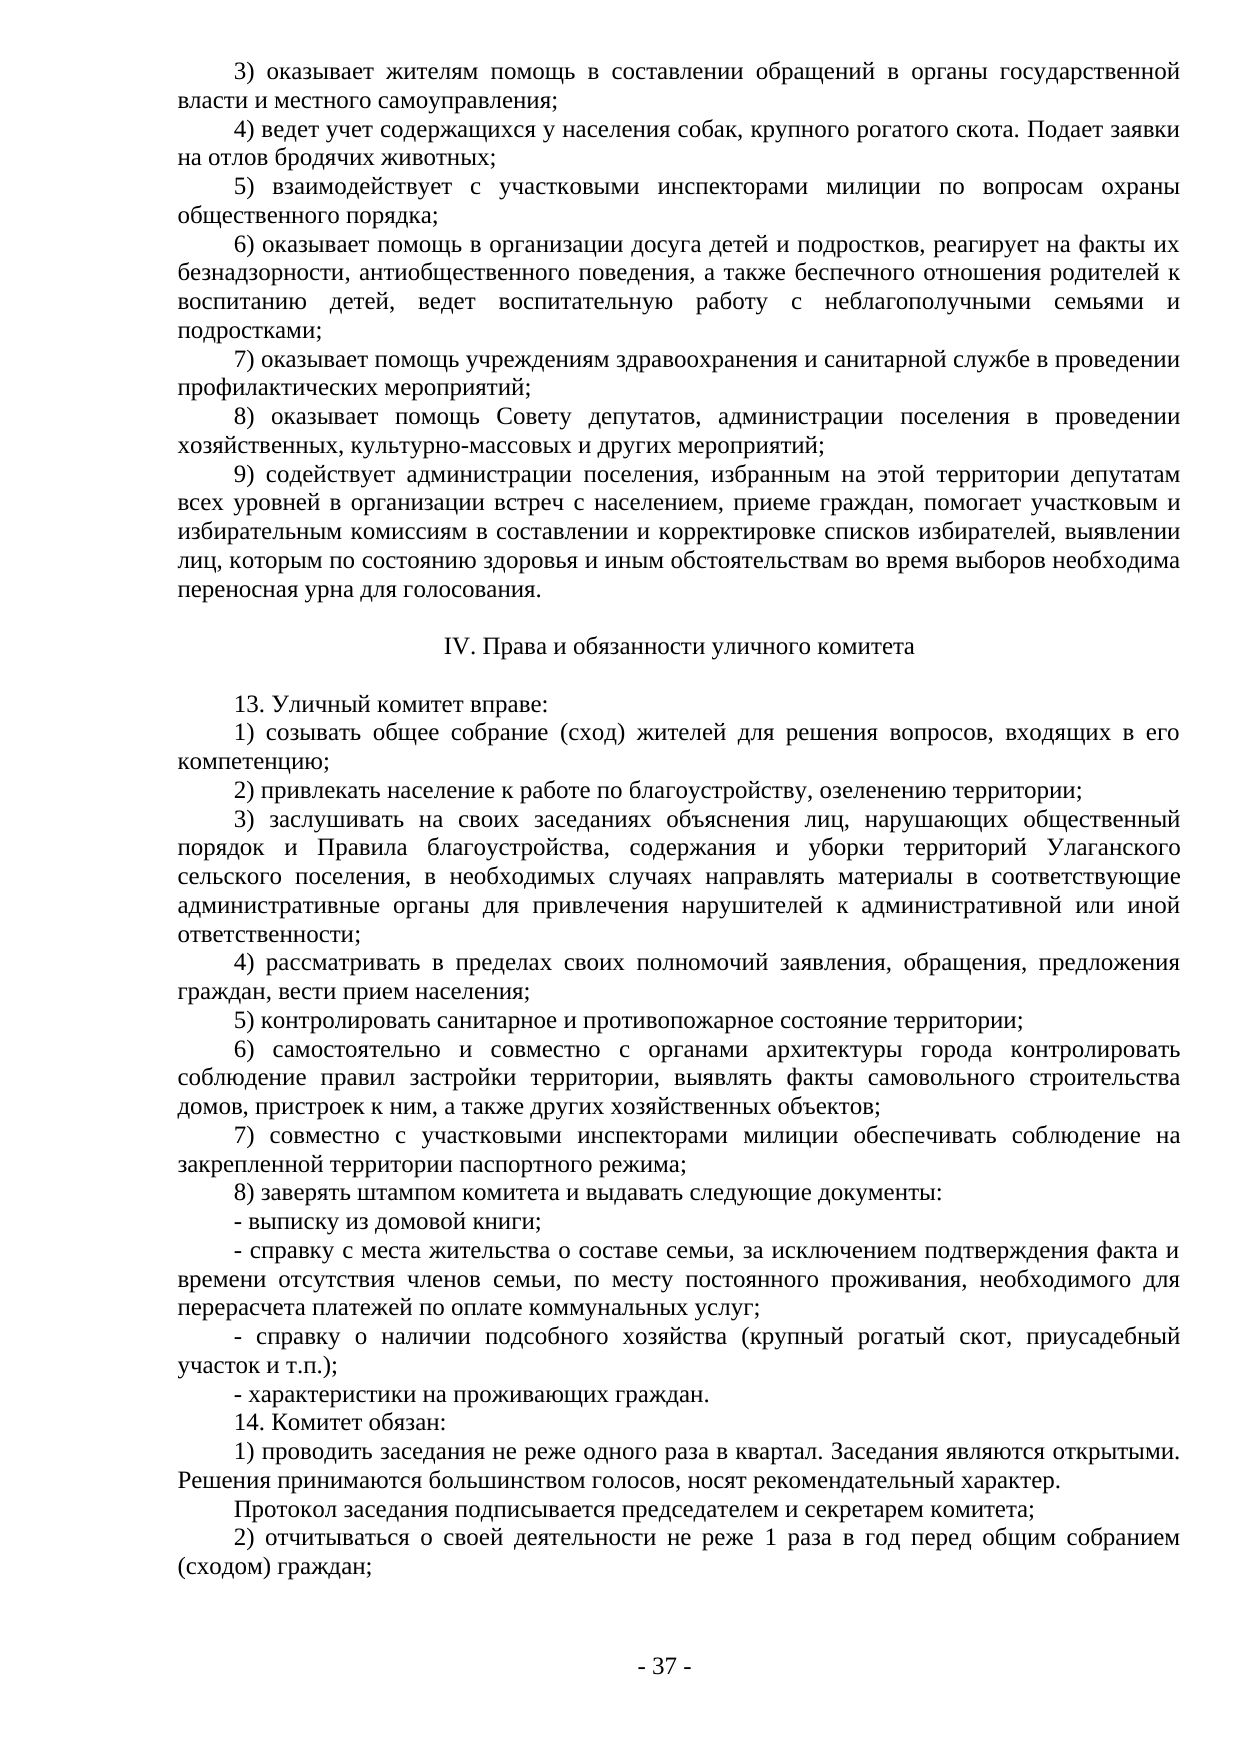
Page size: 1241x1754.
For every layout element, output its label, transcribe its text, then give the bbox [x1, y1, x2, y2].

text 13. Уличный комитет вправе: [177, 689, 1181, 717]
text 5) контролировать санитарное и противопожарное состояние территории; [177, 1005, 1181, 1034]
text 14. Комитет обязан: [177, 1407, 1181, 1436]
text 6) самостоятельно и совместно с органами архитектуры города контролировать соблюдение правил застройки территории, выявлять факты самовольного строительства домов, пристроек к ним, а также других хозяйственных объектов; [177, 1034, 1181, 1120]
text Протокол заседания подписывается председателем и секретарем комитета; [177, 1494, 1181, 1522]
text 8) оказывает помощь Совету депутатов, администрации поселения в проведении хозяйственных, культурно-массовых и других мероприятий; [177, 401, 1181, 459]
text 1) созывать общее собрание (сход) жителей для решения вопросов, входящих в его компетенцию; [177, 717, 1181, 775]
text - выписку из домовой книги; [177, 1206, 1181, 1235]
text 4) ведет учет содержащихся у населения собак, крупного рогатого скота. Подает заявки на отлов бродячих животных; [177, 114, 1181, 171]
text IV. Права и обязанности уличного комитета [177, 631, 1181, 660]
text 9) содействует администрации поселения, избранным на этой территории депутатам всех уровней в организации встреч с населением, приеме граждан, помогает участковым и избирательным комиссиям в составлении и корректировке списков избирателей, выявлении лиц, которым по состоянию здоровья и иным обстоятельствам во время выборов необходима переносная урна для голосования. [177, 459, 1181, 602]
text 4) рассматривать в пределах своих полномочий заявления, обращения, предложения граждан, вести прием населения; [177, 947, 1181, 1005]
text 5) взаимодействует с участковыми инспекторами милиции по вопросам охраны общественного порядка; [177, 171, 1181, 229]
text - характеристики на проживающих граждан. [177, 1379, 1181, 1407]
text - справку о наличии подсобного хозяйства (крупный рогатый скот, приусадебный участок и т.п.); [177, 1321, 1181, 1379]
text 8) заверять штампом комитета и выдавать следующие документы: [177, 1177, 1181, 1206]
text 2) привлекать население к работе по благоустройству, озеленению территории; [177, 775, 1181, 804]
text 6) оказывает помощь в организации досуга детей и подростков, реагирует на факты их безнадзорности, антиобщественного поведения, а также беспечного отношения родителей к воспитанию детей, ведет воспитательную работу с неблагополучными семьями и подростками; [177, 229, 1181, 344]
text - справку с места жительства о составе семьи, за исключением подтверждения факта и времени отсутствия членов семьи, по месту постоянного проживания, необходимого для перерасчета платежей по оплате коммунальных услуг; [177, 1235, 1181, 1321]
text 7) совместно с участковыми инспекторами милиции обеспечивать соблюдение на закрепленной территории паспортного режима; [177, 1120, 1181, 1177]
text 3) заслушивать на своих заседаниях объяснения лиц, нарушающих общественный порядок и Правила благоустройства, содержания и уборки территорий Улаганского сельского поселения, в необходимых случаях направлять материалы в соответствующие административные органы для привлечения нарушителей к административной или иной ответственности; [177, 804, 1181, 947]
text 2) отчитываться о своей деятельности не реже 1 раза в год перед общим собранием (сходом) граждан; [177, 1522, 1181, 1580]
text 1) проводить заседания не реже одного раза в квартал. Заседания являются открытыми. Решения принимаются большинством голосов, носят рекомендательный характер. [177, 1436, 1181, 1494]
text 7) оказывает помощь учреждениям здравоохранения и санитарной службе в проведении профилактических мероприятий; [177, 344, 1181, 401]
text 3) оказывает жителям помощь в составлении обращений в органы государственной власти и местного самоуправления; [177, 56, 1181, 114]
